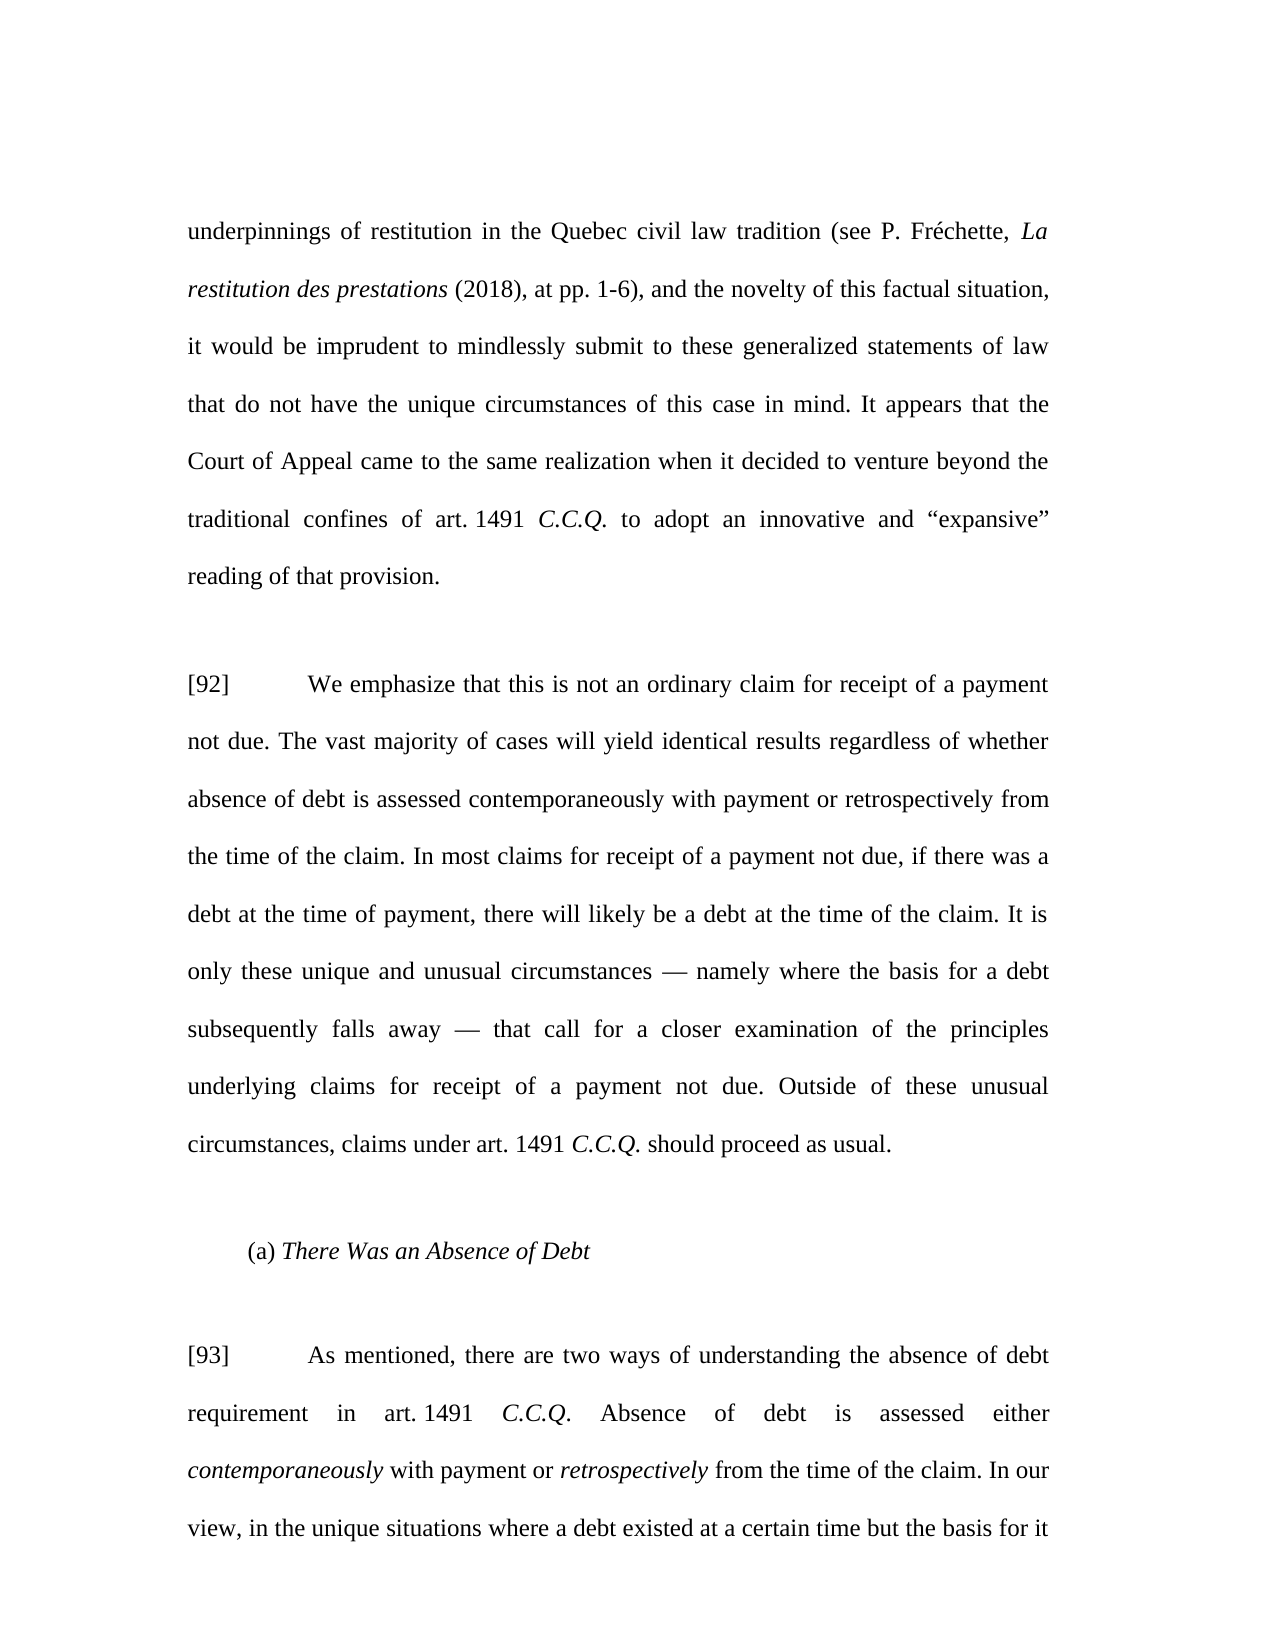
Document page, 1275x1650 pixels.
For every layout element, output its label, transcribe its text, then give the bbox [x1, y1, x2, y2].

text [187, 1340, 1050, 1541]
title There Was an Absence of Debt [247, 1236, 1050, 1265]
text We emphasize that this is not an ordinary claim for receipt of a payment not due. The vast majority of cases will yield identical results regardless of whether absence of debt is assessed contemporaneously with payment or retrospectively from the time of the claim. In most claims for receipt of a payment not due, if there was a debt at the time of payment, there will likely be a debt at the time of the claim. It is only these unique and unusual circumstances — namely where the basis for a debt subsequently falls away — that call for a closer examination of the principles underlying claims for receipt of a payment not due. Outside of these unusual circumstances, claims under art. 1491 C.C.Q. should proceed as usual. [187, 669, 1050, 1158]
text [187, 216, 1050, 590]
